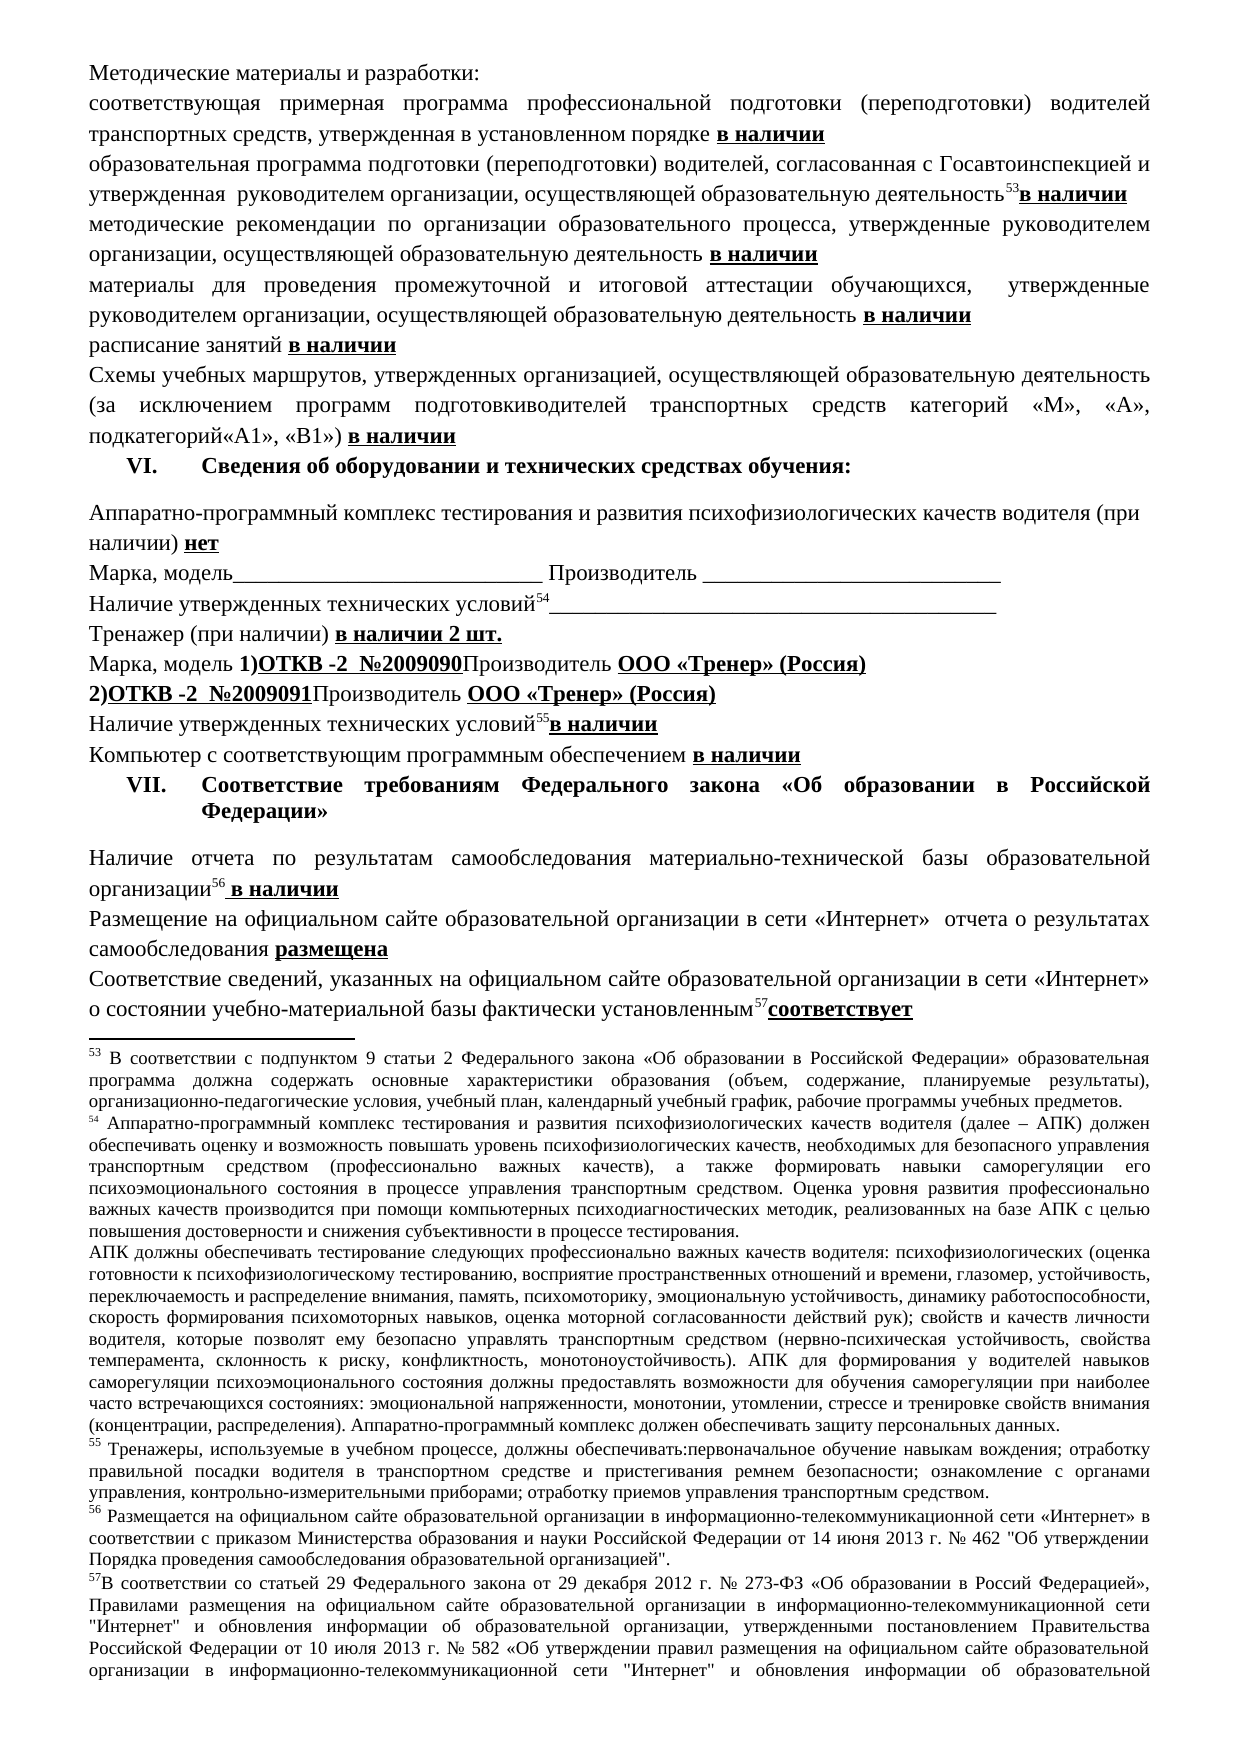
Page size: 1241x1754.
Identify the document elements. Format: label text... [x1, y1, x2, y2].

text Схемы учебных маршрутов, утвержденных организацией, осуществляющей образовательную деятельность (за исключением программ подготовкиводителей транспортных средств категорий «М», «А», подкатегорий«А1», «В1») в наличии [89, 361, 1152, 448]
text Размещение на официальном сайте образовательной организации в сети «Интернет» отчета о результатах самообследования размещена [89, 905, 1152, 961]
text Марка, модель___________________________ Производитель __________________________ [89, 559, 1152, 586]
text Тренажер (при наличии) в наличии 2 шт. [89, 620, 1152, 646]
text Наличие утвержденных технических условий_______________________________________ [89, 590, 1152, 616]
text 2)ОТКВ -2 №2009091Производитель ООО «Тренер» (Россия) [89, 680, 1152, 707]
text Наличие утвержденных технических условийв наличии [89, 711, 1152, 737]
list Соответствие требованиям Федерального закона «Об образовании в Российской Федерации» [126, 771, 1152, 824]
text методические рекомендации по организации образовательного процесса, утвержденные руководителем организации, осуществляющей образовательную деятельность в наличии [89, 210, 1152, 267]
text Компьютер с соответствующим программным обеспечением в наличии [89, 741, 1152, 767]
text Аппаратно-программный комплекс тестирования и развития психофизиологических качеств водителя (при наличии) нет [89, 499, 1152, 556]
text Методические материалы и разработки: [89, 59, 1152, 86]
list Сведения об оборудовании и технических средствах обучения: [126, 452, 1152, 478]
text образовательная программа подготовки (переподготовки) водителей, согласованная с Госавтоинспекцией и утвержденная руководителем организации, осуществляющей образовательную деятельностьв наличии [89, 150, 1152, 206]
text Марка, модель 1)ОТКВ -2 №2009090Производитель ООО «Тренер» (Россия) [89, 650, 1152, 676]
text Наличие отчета по результатам самообследования материально-технической базы образовательной организации в наличии [89, 844, 1152, 901]
text Соответствие сведений, указанных на официальном сайте образовательной организации в сети «Интернет» о состоянии учебно-материальной базы фактически установленнымсоответствует [89, 965, 1152, 1022]
text материалы для проведения промежуточной и итоговой аттестации обучающихся, утвержденные руководителем организации, осуществляющей образовательную деятельность в наличии [89, 271, 1152, 327]
text расписание занятий в наличии [89, 331, 1152, 357]
text соответствующая примерная программа профессиональной подготовки (переподготовки) водителей транспортных средств, утвержденная в установленном порядке в наличии [89, 89, 1152, 146]
